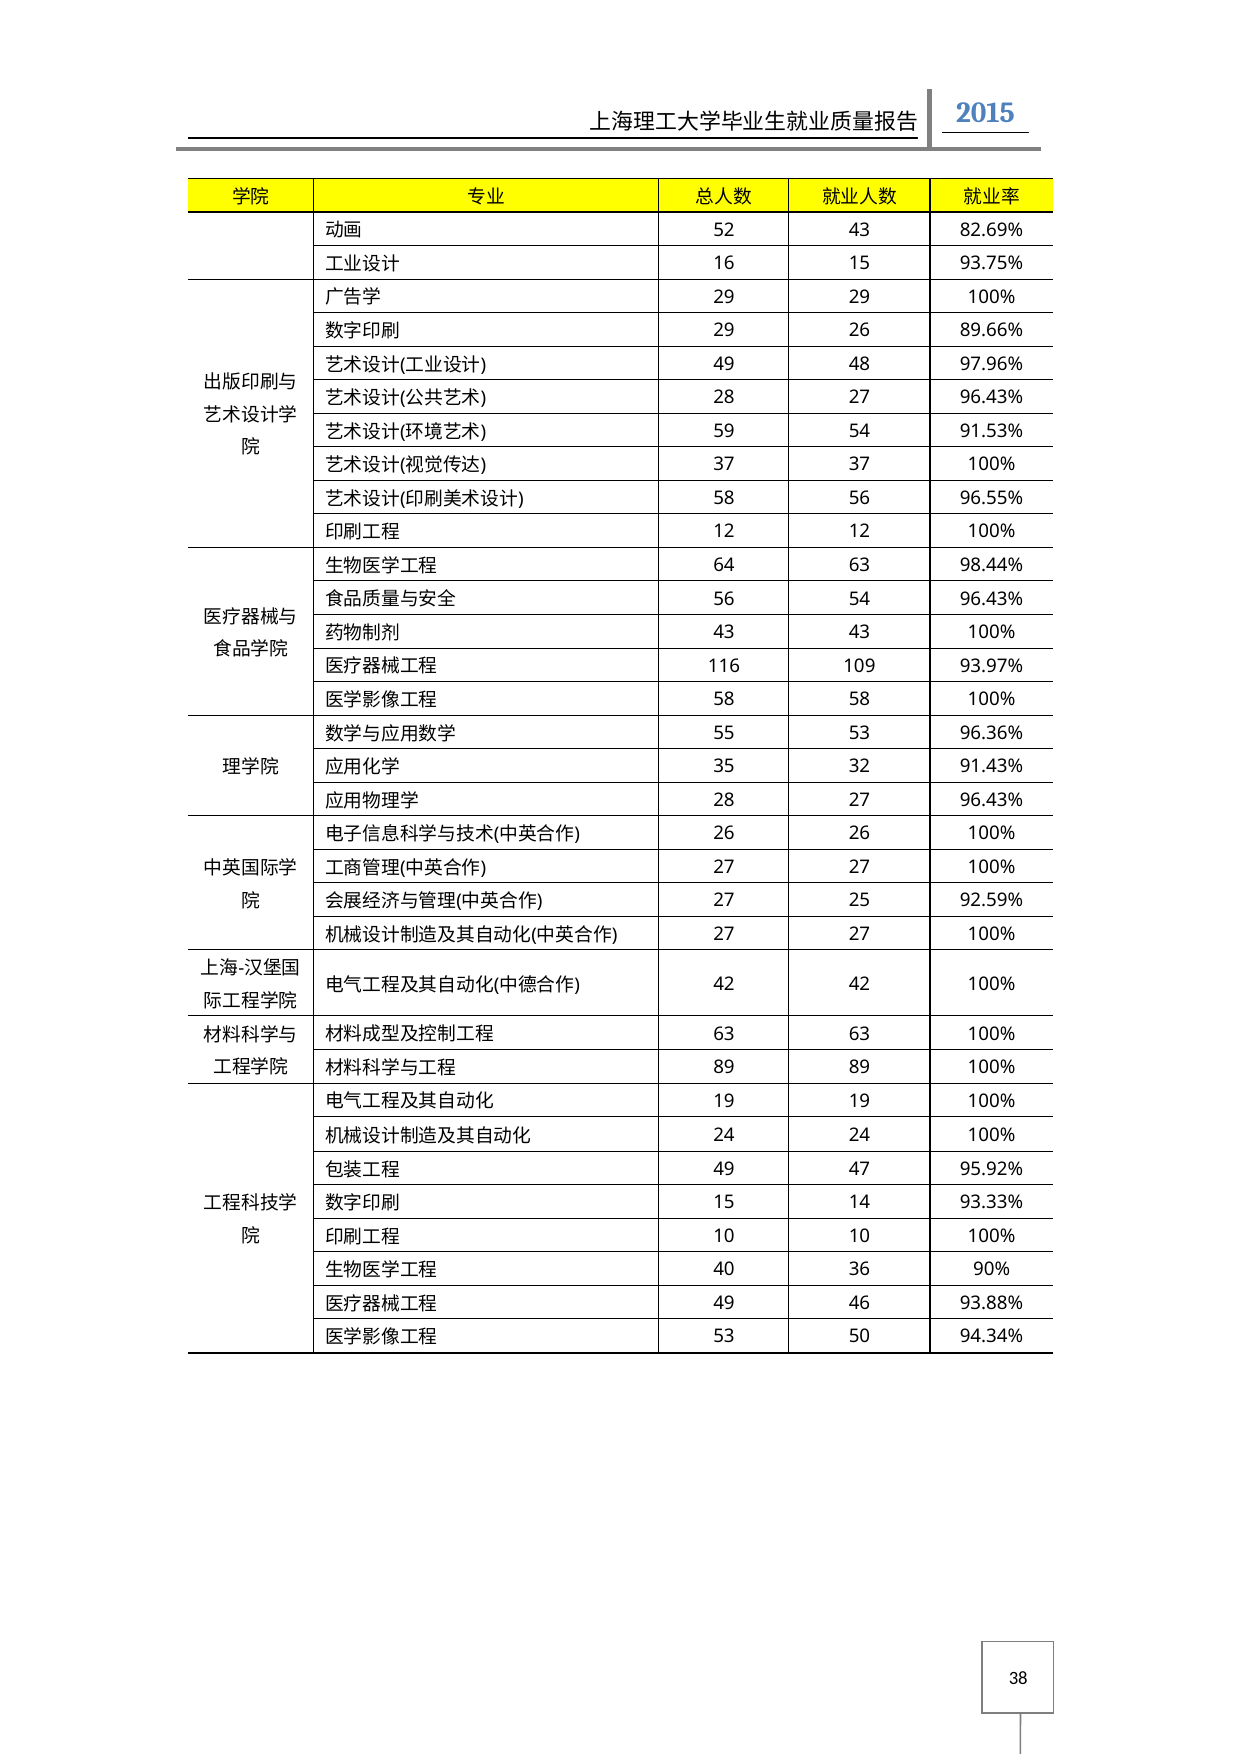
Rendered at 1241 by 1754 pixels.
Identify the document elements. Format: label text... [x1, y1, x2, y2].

table_cell 27 [789, 850, 929, 882]
table_cell 100% [931, 816, 1053, 849]
table_cell 40 [659, 1252, 788, 1285]
table_cell 艺术设计(工业设计) [314, 347, 658, 379]
table_cell 82.69% [931, 213, 1053, 245]
table_cell 58 [659, 682, 788, 714]
table_cell 机械设计制造及其自动化 [314, 1117, 658, 1151]
table_cell 94.34% [931, 1319, 1053, 1352]
table_cell 出版印刷与艺术设计学院 [188, 280, 313, 547]
table_cell 93.88% [931, 1286, 1053, 1318]
table_cell 12 [789, 514, 929, 547]
table_cell 37 [789, 447, 929, 480]
table_cell 63 [659, 1016, 788, 1049]
table_cell 100% [931, 280, 1053, 312]
table_cell 生物医学工程 [314, 548, 658, 580]
table_cell 96.43% [931, 783, 1053, 815]
table_cell 100% [931, 1050, 1053, 1082]
table_cell 数字印刷 [314, 1185, 658, 1218]
table_cell 50 [789, 1319, 929, 1352]
table_cell 27 [789, 917, 929, 949]
table_cell 100% [931, 682, 1053, 714]
table_cell 100% [931, 1219, 1053, 1251]
table_cell 上海-汉堡国际工程学院 [188, 950, 313, 1015]
table_cell 100% [931, 850, 1053, 882]
table_cell 56 [789, 481, 929, 513]
table_cell 28 [659, 783, 788, 815]
table_cell 电气工程及其自动化 [314, 1084, 658, 1116]
table_cell 89 [789, 1050, 929, 1082]
table_cell 工程科技学院 [188, 1084, 313, 1352]
table_cell 98.44% [931, 548, 1053, 580]
table_cell 55 [659, 716, 788, 748]
table_cell 96.36% [931, 716, 1053, 748]
table_cell 12 [659, 514, 788, 547]
table_cell 93.75% [931, 246, 1053, 278]
table_cell 医学影像工程 [314, 1319, 658, 1352]
table_cell 电子信息科学与技术(中英合作) [314, 816, 658, 849]
table_header 就业率 [931, 179, 1053, 211]
table_cell 医疗器械工程 [314, 1286, 658, 1318]
table_cell 116 [659, 649, 788, 681]
table_cell 27 [659, 917, 788, 949]
table_cell 43 [789, 213, 929, 245]
table_cell 93.97% [931, 649, 1053, 681]
table_cell 100% [931, 917, 1053, 949]
table_cell 14 [789, 1185, 929, 1218]
table_cell 19 [659, 1084, 788, 1116]
table_cell 16 [659, 246, 788, 278]
table_cell 100% [931, 514, 1053, 547]
table_cell 36 [789, 1252, 929, 1285]
table_cell 100% [931, 1117, 1053, 1151]
table_header 总人数 [659, 179, 788, 211]
table_cell 43 [789, 615, 929, 647]
table_cell 艺术设计(公共艺术) [314, 380, 658, 413]
table_cell 49 [659, 347, 788, 379]
table_cell 10 [789, 1219, 929, 1251]
table_cell 54 [789, 414, 929, 446]
table_cell 53 [659, 1319, 788, 1352]
table_cell 90% [931, 1252, 1053, 1285]
table_cell 56 [659, 581, 788, 614]
table_cell 应用物理学 [314, 783, 658, 815]
table_cell 32 [789, 749, 929, 782]
table_cell 58 [659, 481, 788, 513]
table_cell 10 [659, 1219, 788, 1251]
table_cell 37 [659, 447, 788, 480]
table_cell 材料成型及控制工程 [314, 1016, 658, 1049]
table_cell 应用化学 [314, 749, 658, 782]
table_cell 100% [931, 615, 1053, 647]
table_cell 医疗器械与食品学院 [188, 548, 313, 714]
table_cell 数字印刷 [314, 313, 658, 346]
table_cell 医学影像工程 [314, 682, 658, 714]
table_cell 97.96% [931, 347, 1053, 379]
table_header 学院 [188, 179, 313, 211]
table_cell 24 [789, 1117, 929, 1151]
table_cell 25 [789, 883, 929, 916]
table_cell 数学与应用数学 [314, 716, 658, 748]
table_cell 27 [789, 783, 929, 815]
table_cell 28 [659, 380, 788, 413]
table_cell 92.59% [931, 883, 1053, 916]
table_cell 96.55% [931, 481, 1053, 513]
table_cell 27 [789, 380, 929, 413]
table_cell 药物制剂 [314, 615, 658, 647]
table_cell 艺术设计(视觉传达) [314, 447, 658, 480]
table_cell 中英国际学院 [188, 816, 313, 949]
table_cell 生物医学工程 [314, 1252, 658, 1285]
table_cell 63 [789, 548, 929, 580]
table_cell 48 [789, 347, 929, 379]
table_cell 96.43% [931, 380, 1053, 413]
table_cell 91.43% [931, 749, 1053, 782]
table_cell 工商管理(中英合作) [314, 850, 658, 882]
table_cell 35 [659, 749, 788, 782]
table_cell 89 [659, 1050, 788, 1082]
table_cell 58 [789, 682, 929, 714]
table_cell 100% [931, 950, 1053, 1015]
table_cell 93.33% [931, 1185, 1053, 1218]
table_cell 49 [659, 1286, 788, 1318]
table_cell 43 [659, 615, 788, 647]
table_cell 63 [789, 1016, 929, 1049]
table_header 专业 [314, 179, 658, 211]
table_cell 医疗器械工程 [314, 649, 658, 681]
table_cell 26 [789, 313, 929, 346]
table_cell 42 [659, 950, 788, 1015]
table_cell 42 [789, 950, 929, 1015]
table_cell 15 [659, 1185, 788, 1218]
table_cell 53 [789, 716, 929, 748]
table_cell 印刷工程 [314, 514, 658, 547]
table_cell 食品质量与安全 [314, 581, 658, 614]
table_cell 材料科学与工程学院 [188, 1016, 313, 1082]
table_cell 109 [789, 649, 929, 681]
table_cell 材料科学与工程 [314, 1050, 658, 1082]
table_cell 15 [789, 246, 929, 278]
table_cell 46 [789, 1286, 929, 1318]
table_cell 广告学 [314, 280, 658, 312]
table_cell 100% [931, 447, 1053, 480]
table_cell 47 [789, 1152, 929, 1184]
table_cell 26 [789, 816, 929, 849]
table_cell 29 [659, 280, 788, 312]
table_cell 49 [659, 1152, 788, 1184]
table_cell 64 [659, 548, 788, 580]
table_cell 27 [659, 850, 788, 882]
table_cell 100% [931, 1084, 1053, 1116]
table_header 就业人数 [789, 179, 929, 211]
table_cell 29 [789, 280, 929, 312]
table_cell 100% [931, 1016, 1053, 1049]
table_cell 96.43% [931, 581, 1053, 614]
table_cell 艺术设计(环境艺术) [314, 414, 658, 446]
table_cell 电气工程及其自动化(中德合作) [314, 950, 658, 1015]
table_cell 91.53% [931, 414, 1053, 446]
table_cell 动画 [314, 213, 658, 245]
table_cell 52 [659, 213, 788, 245]
table_cell 工业设计 [314, 246, 658, 278]
table_cell 机械设计制造及其自动化(中英合作) [314, 917, 658, 949]
table_cell 会展经济与管理(中英合作) [314, 883, 658, 916]
table_cell 26 [659, 816, 788, 849]
table_cell 95.92% [931, 1152, 1053, 1184]
table_cell 24 [659, 1117, 788, 1151]
table_cell 59 [659, 414, 788, 446]
table_cell 艺术设计(印刷美术设计) [314, 481, 658, 513]
table_cell 89.66% [931, 313, 1053, 346]
table_cell 包装工程 [314, 1152, 658, 1184]
table_cell 印刷工程 [314, 1219, 658, 1251]
table_cell 19 [789, 1084, 929, 1116]
table_cell 27 [659, 883, 788, 916]
table_cell 54 [789, 581, 929, 614]
table_cell 29 [659, 313, 788, 346]
table_cell 理学院 [188, 716, 313, 815]
